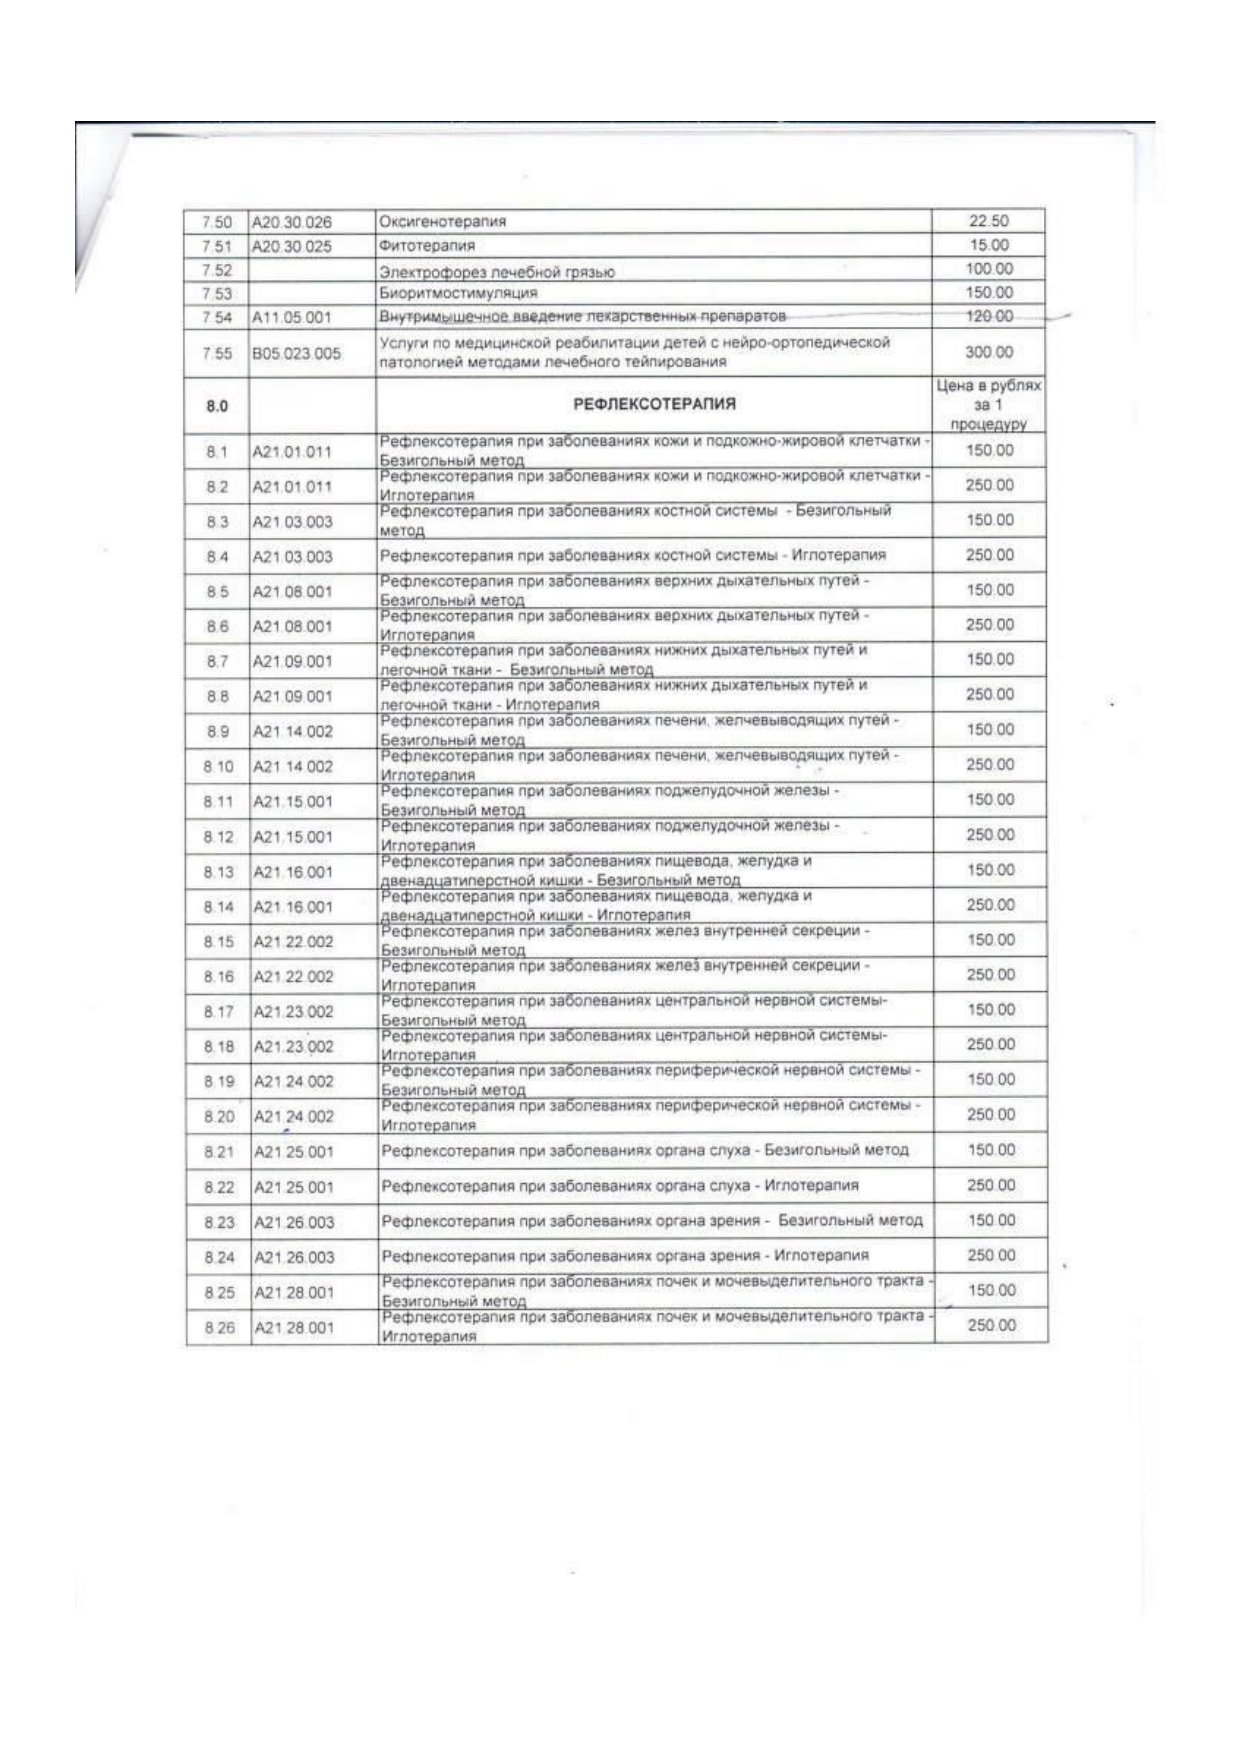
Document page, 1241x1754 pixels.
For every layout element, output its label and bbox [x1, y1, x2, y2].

picture [75, 121, 1166, 1621]
